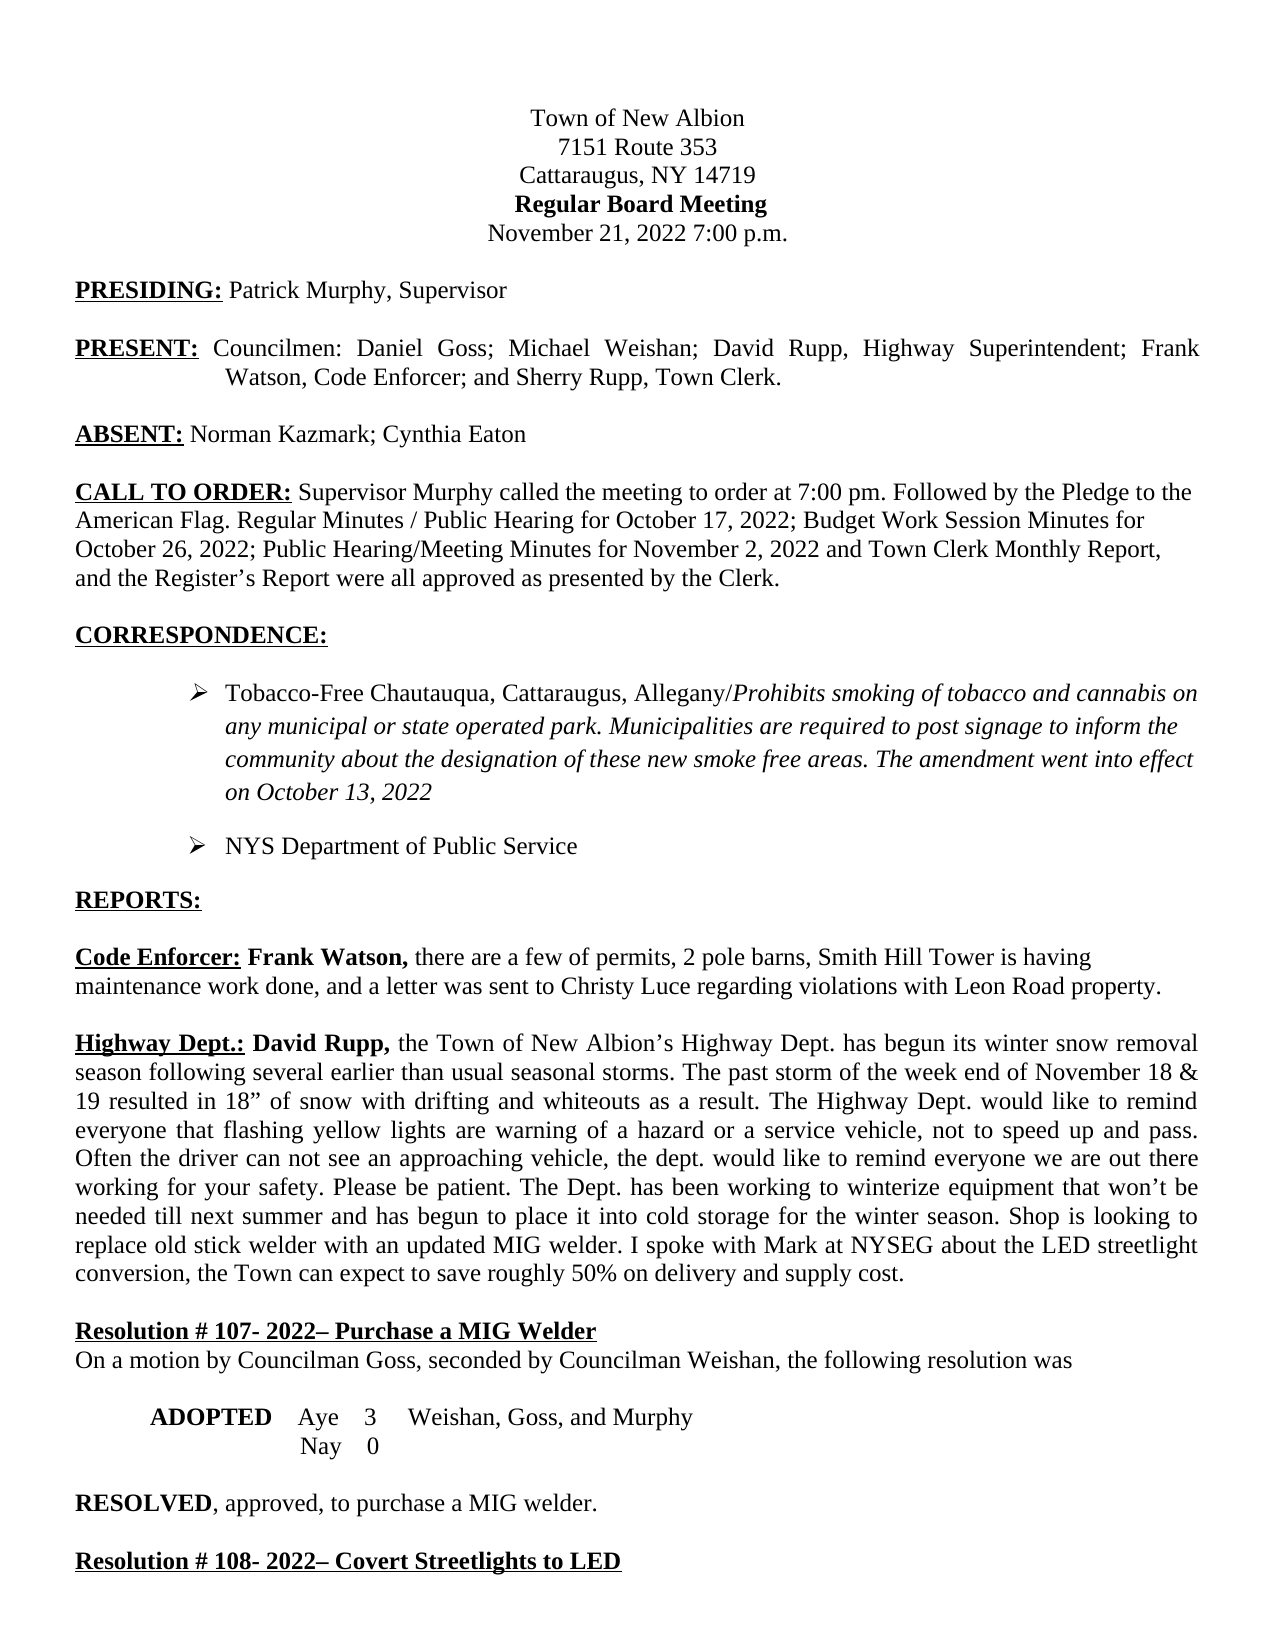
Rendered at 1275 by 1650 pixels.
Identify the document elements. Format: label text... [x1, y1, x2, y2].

text 7151 Route 353 [75, 132, 1200, 161]
text On a motion by Councilman Goss, seconded by Councilman Weishan, the following resolution was [75, 1345, 1200, 1373]
text Nay 0 [75, 1431, 1200, 1460]
text Resolution # 108- 2022– Covert Streetlights to LED [75, 1546, 1200, 1575]
text CORRESPONDENCE: [75, 621, 1200, 649]
list Tobacco-Free Chautauqua, Cattaraugus, Allegany/Prohibits smoking of tobacco and cannabis on any municipal or state operated park. Municipalities are required to post signage to inform the community about the designation of these new smoke free areas. The amendment went into effect on October 13, 2022 [187, 678, 1200, 806]
text CALL TO ORDER: Supervisor Murphy called the meeting to order at 7:00 pm. Followed by the Pledge to the American Flag. Regular Minutes / Public Hearing for October 17, 2022; Budget Work Session Minutes for October 26, 2022; Public Hearing/Meeting Minutes for November 2, 2022 and Town Clerk Monthly Report, and the Register’s Report were all approved as presented by the Clerk. [75, 477, 1200, 592]
text Regular Board Meeting [75, 189, 1200, 218]
text PRESENT: Councilmen: Daniel Goss; Michael Weishan; David Rupp, Highway Superintendent; Frank Watson, Code Enforcer; and Sherry Rupp, Town Clerk. [75, 333, 1200, 391]
text Highway Dept.: David Rupp, the Town of New Albion’s Highway Dept. has begun its winter snow removal season following several earlier than usual seasonal storms. The past storm of the week end of November 18 & 19 resulted in 18” of snow with drifting and whiteouts as a result. The Highway Dept. would like to remind everyone that flashing yellow lights are warning of a hazard or a service vehicle, not to speed up and pass. Often the driver can not see an approaching vehicle, the dept. would like to remind everyone we are out there working for your safety. Please be patient. The Dept. has been working to winterize equipment that won’t be needed till next summer and has begun to place it into cold storage for the winter season. Shop is looking to replace old stick welder with an updated MIG welder. I spoke with Mark at NYSEG about the LED streetlight conversion, the Town can expect to save roughly 50% on delivery and supply cost. [75, 1028, 1200, 1287]
text ABSENT: Norman Kazmark; Cynthia Eaton [75, 419, 1200, 448]
text PRESIDING: Patrick Murphy, Supervisor [75, 276, 1200, 304]
text Resolution # 107- 2022– Purchase a MIG Welder [75, 1316, 1200, 1345]
text Code Enforcer: Frank Watson, there are a few of permits, 2 pole barns, Smith Hill Tower is having maintenance work done, and a letter was sent to Christy Luce regarding violations with Leon Road property. [75, 942, 1200, 1000]
text Cattaraugus, NY 14719 [75, 161, 1200, 189]
text REPORTS: [75, 885, 1200, 913]
text November 21, 2022 7:00 p.m. [75, 218, 1200, 247]
text Town of New Albion [75, 103, 1200, 132]
text ADOPTED Aye 3 Weishan, Goss, and Murphy [75, 1402, 1200, 1431]
list NYS Department of Public Service [187, 831, 1200, 860]
text RESOLVED, approved, to purchase a MIG welder. [75, 1488, 1200, 1517]
